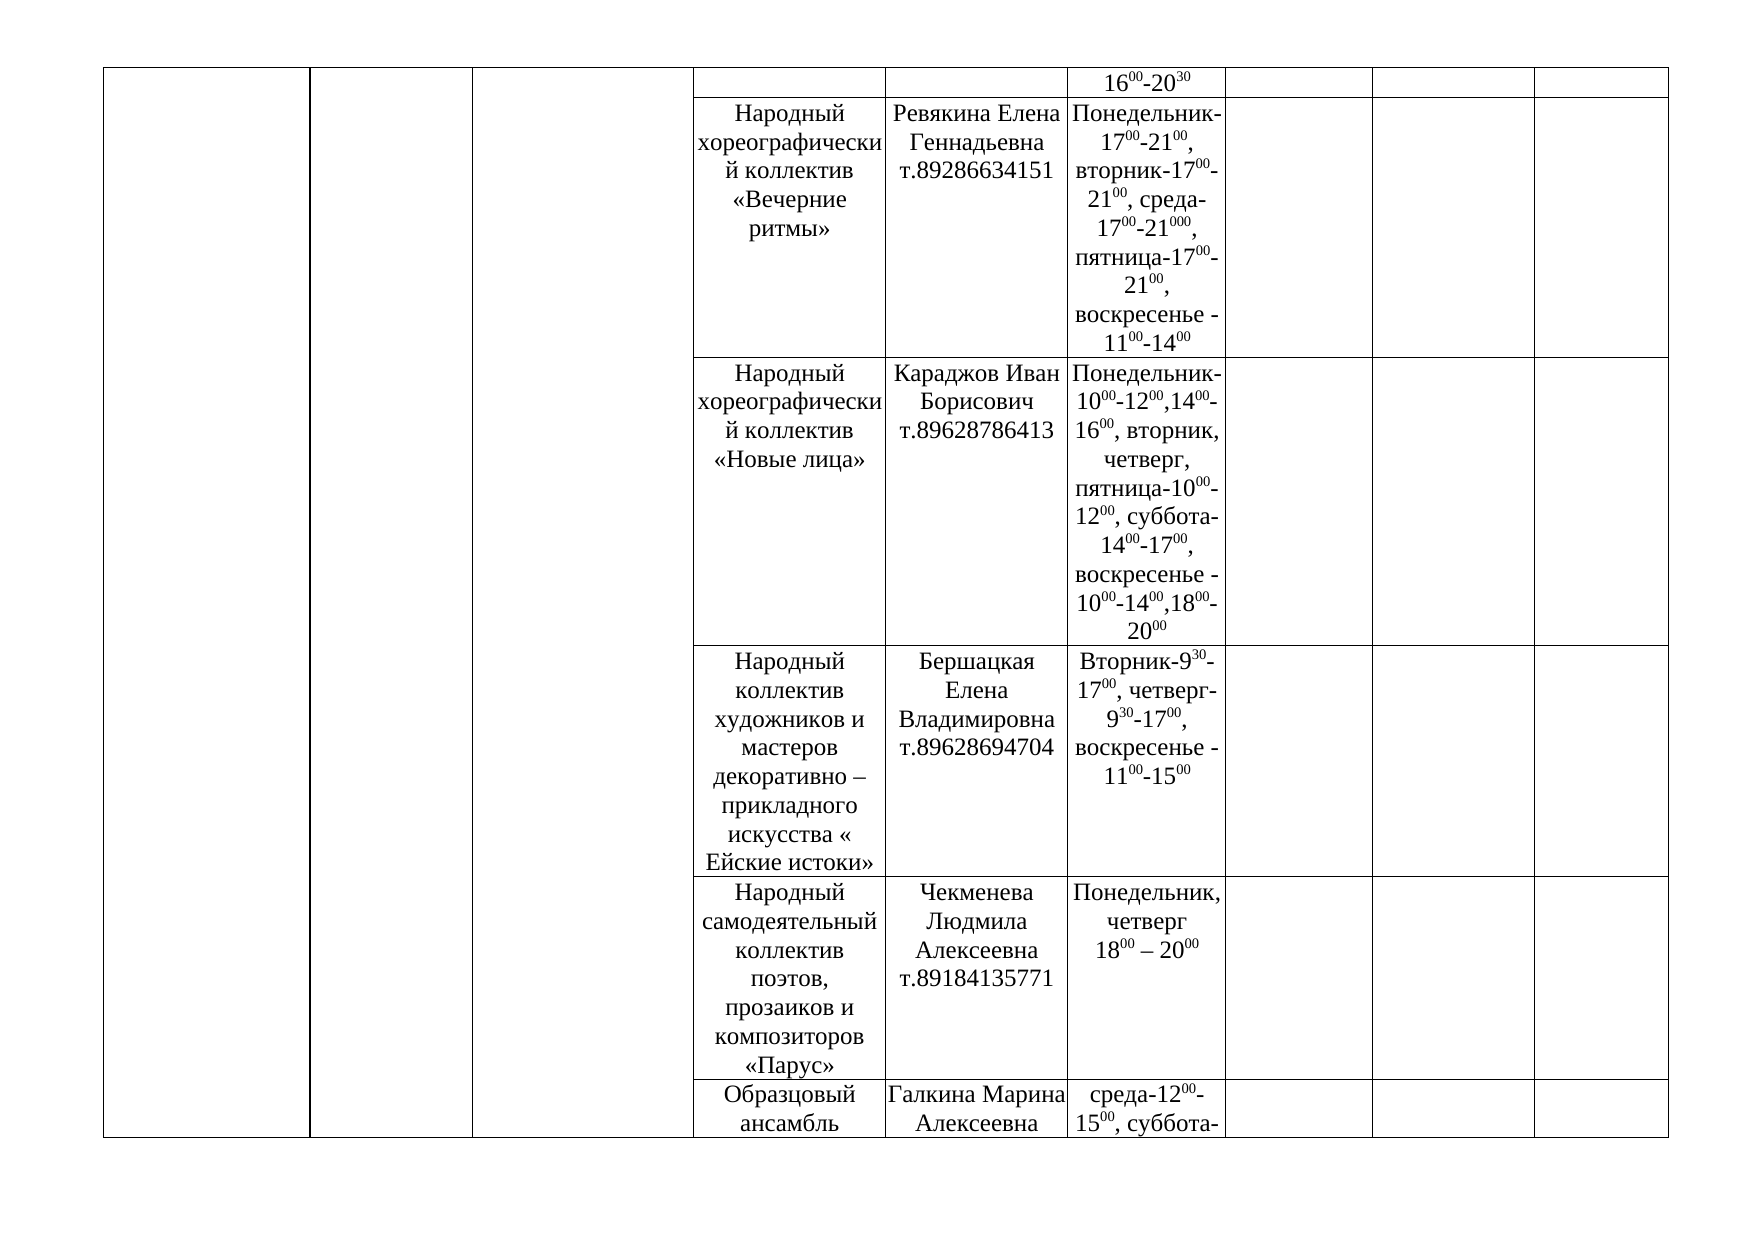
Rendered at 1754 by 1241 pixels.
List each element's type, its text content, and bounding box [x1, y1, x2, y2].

table_cell [1535, 358, 1668, 645]
table_cell [1226, 98, 1372, 357]
table_cell [1226, 1080, 1372, 1137]
table_cell [1373, 358, 1534, 645]
table_cell [1535, 1080, 1668, 1137]
table_cell Понедельник-1700-2100, вторник-1700-2100, среда-1700-21000, пятница-1700-2100, воскресенье -1100-1400 [1068, 98, 1225, 357]
table_cell [1535, 68, 1668, 97]
table_cell Понедельник-1000-1200,1400-1600, вторник, четверг, пятница-1000-1200, суббота-1400-1700, воскресенье -1000-1400,1800-2000 [1068, 358, 1225, 645]
table_cell [1226, 646, 1372, 876]
table_cell [1535, 98, 1668, 357]
table_cell [1226, 68, 1372, 97]
table_cell [1373, 68, 1534, 97]
table_cell Народный хореографический коллектив «Вечерние ритмы» [694, 98, 885, 357]
table_cell [1226, 877, 1372, 1078]
table_cell [1373, 646, 1534, 876]
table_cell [886, 68, 1067, 97]
table_cell [1373, 1080, 1534, 1137]
table_cell [1535, 877, 1668, 1078]
table_cell Бершацкая Елена Владимировна т.89628694704 [886, 646, 1067, 876]
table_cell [694, 1080, 885, 1137]
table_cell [886, 1080, 1067, 1137]
table_cell Караджов Иван Борисович т.89628786413 [886, 358, 1067, 645]
table_cell Народный самодеятельный коллектив поэтов, прозаиков и композиторов «Парус» [694, 877, 885, 1078]
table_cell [1068, 68, 1225, 97]
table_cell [1068, 1080, 1225, 1137]
table_cell Ревякина Елена Геннадьевна т.89286634151 [886, 98, 1067, 357]
table_cell Вторник-930-1700, четверг-930-1700, воскресенье -1100-1500 [1068, 646, 1225, 876]
table_cell [1535, 646, 1668, 876]
table_cell [1373, 877, 1534, 1078]
table_cell Чекменева Людмила Алексеевна т.89184135771 [886, 877, 1067, 1078]
table_cell Понедельник, четверг 1800 – 2000 [1068, 877, 1225, 1078]
table_cell Народный хореографический коллектив «Новые лица» [694, 358, 885, 645]
table_cell [1226, 358, 1372, 645]
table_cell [694, 68, 885, 97]
table_cell [1373, 98, 1534, 357]
table_cell Народный коллектив художников и мастеров декоративно –прикладного искусства « Ейские истоки» [694, 646, 885, 876]
